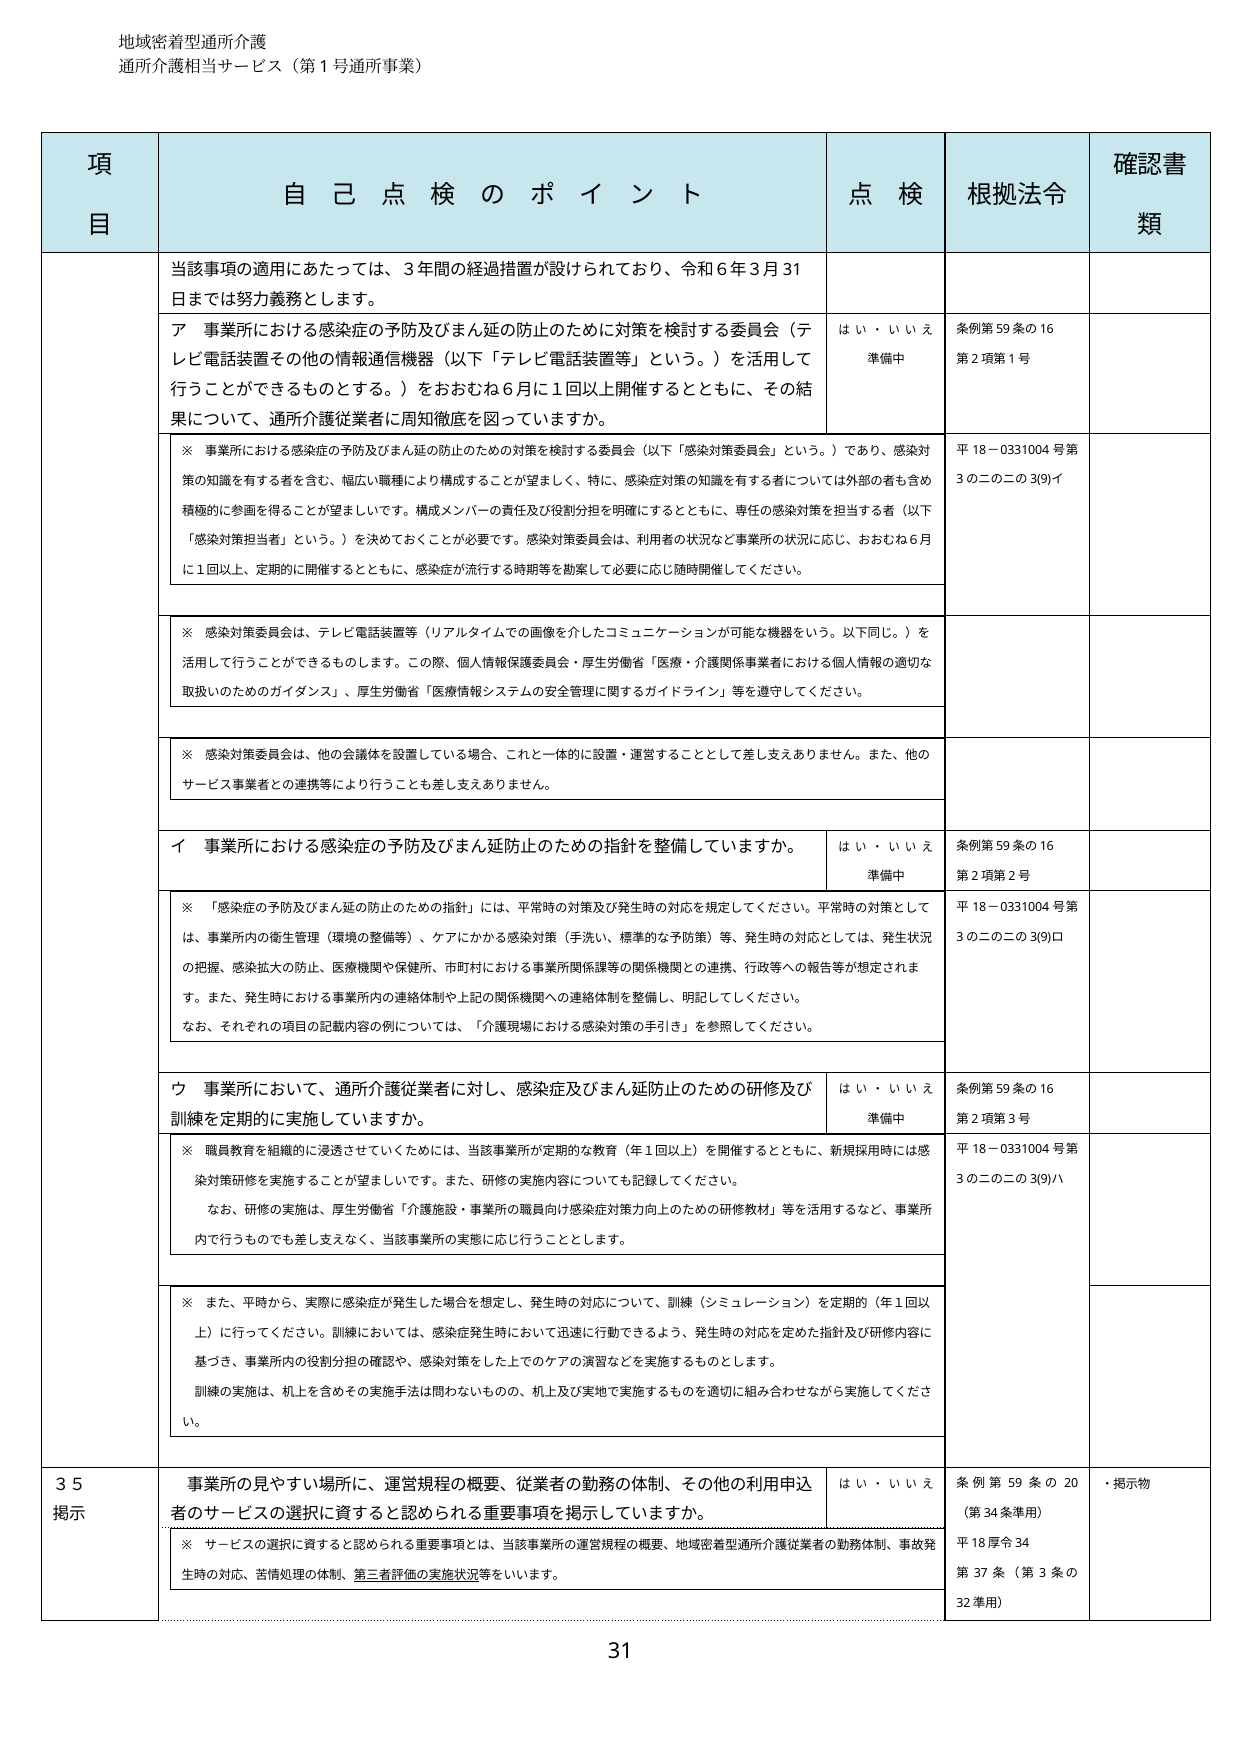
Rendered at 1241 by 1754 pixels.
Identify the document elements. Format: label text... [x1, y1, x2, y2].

table_cell [1090, 1134, 1210, 1285]
table_cell [159, 434, 944, 615]
table_cell はい・いいえ 準備中 [827, 1073, 944, 1133]
table_cell [1090, 1286, 1210, 1467]
table_cell 条例第59条の20（第34条準用） 平18厚令34 第37条（第3条の32準用） 平18－0331004号第3-二のニ-3(11) （第3- 一-4(1)①準用） [946, 1468, 1089, 1620]
table_cell ウ 事業所において、通所介護従業者に対し、感染症及びまん延防止のための研修及び訓練を定期的に実施していますか。 [159, 1073, 826, 1133]
table_cell 平18－0331004号第3のニのニの3(9)ハ [946, 1134, 1089, 1467]
table_cell 条例第59条の16 第2項第1号 [946, 314, 1089, 433]
table_cell 平18－0331004号第3のニのニの3(9)イ [946, 434, 1089, 615]
table_cell [946, 616, 1089, 737]
table_header 点 検 [827, 133, 944, 252]
table_cell [159, 891, 944, 1072]
table_header 項 目 [42, 133, 158, 252]
table_cell [827, 253, 944, 313]
table_header 確認書類 [1090, 133, 1210, 252]
table_cell [159, 1286, 944, 1467]
table_cell 条例第59条の16 第2項第2号 [946, 831, 1089, 890]
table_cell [159, 253, 826, 313]
table_cell [1090, 738, 1210, 829]
table_cell [946, 253, 1089, 313]
table_header 自 己 点 検 の ポ イ ン ト [159, 133, 826, 252]
table_cell [946, 738, 1089, 829]
table_cell [1090, 253, 1210, 313]
table_cell [1090, 891, 1210, 1072]
table_cell [1090, 831, 1210, 890]
table_cell [1090, 616, 1210, 737]
table_cell [159, 1527, 944, 1620]
table_cell 条例第59条の16 第2項第3号 [946, 1073, 1089, 1133]
table_cell ・掲示物 [1090, 1468, 1210, 1620]
table_cell [159, 616, 944, 737]
table_cell [1090, 434, 1210, 615]
table_cell ア 事業所における感染症の予防及びまん延の防止のために対策を検討する委員会（テレビ電話装置その他の情報通信機器（以下「テレビ電話装置等」という。）を活用して行うことができるものとする。）をおおむね６月に１回以上開催するとともに、その結果について、通所介護従業者に周知徹底を図っていますか。 [159, 314, 826, 433]
table_cell [159, 738, 944, 829]
table_cell ３５ 掲示 [42, 1468, 158, 1620]
table_cell はい・いいえ 準備中 [827, 831, 944, 890]
table_cell [1090, 314, 1210, 433]
table_cell [1090, 1073, 1210, 1133]
table_cell はい・いいえ [827, 1468, 944, 1527]
table_cell 事業所の見やすい場所に、運営規程の概要、従業者の勤務の体制、その他の利用申込者のサ－ビスの選択に資すると認められる重要事項を掲示していますか。 [159, 1468, 826, 1527]
table_cell [159, 1134, 944, 1285]
table_cell 平18－0331004号第3のニのニの3(9)ロ [946, 891, 1089, 1072]
table_cell イ 事業所における感染症の予防及びまん延防止のための指針を整備していますか。 [159, 831, 826, 890]
table_cell はい・いいえ 準備中 [827, 314, 944, 433]
table_header 根拠法令 [946, 133, 1089, 252]
